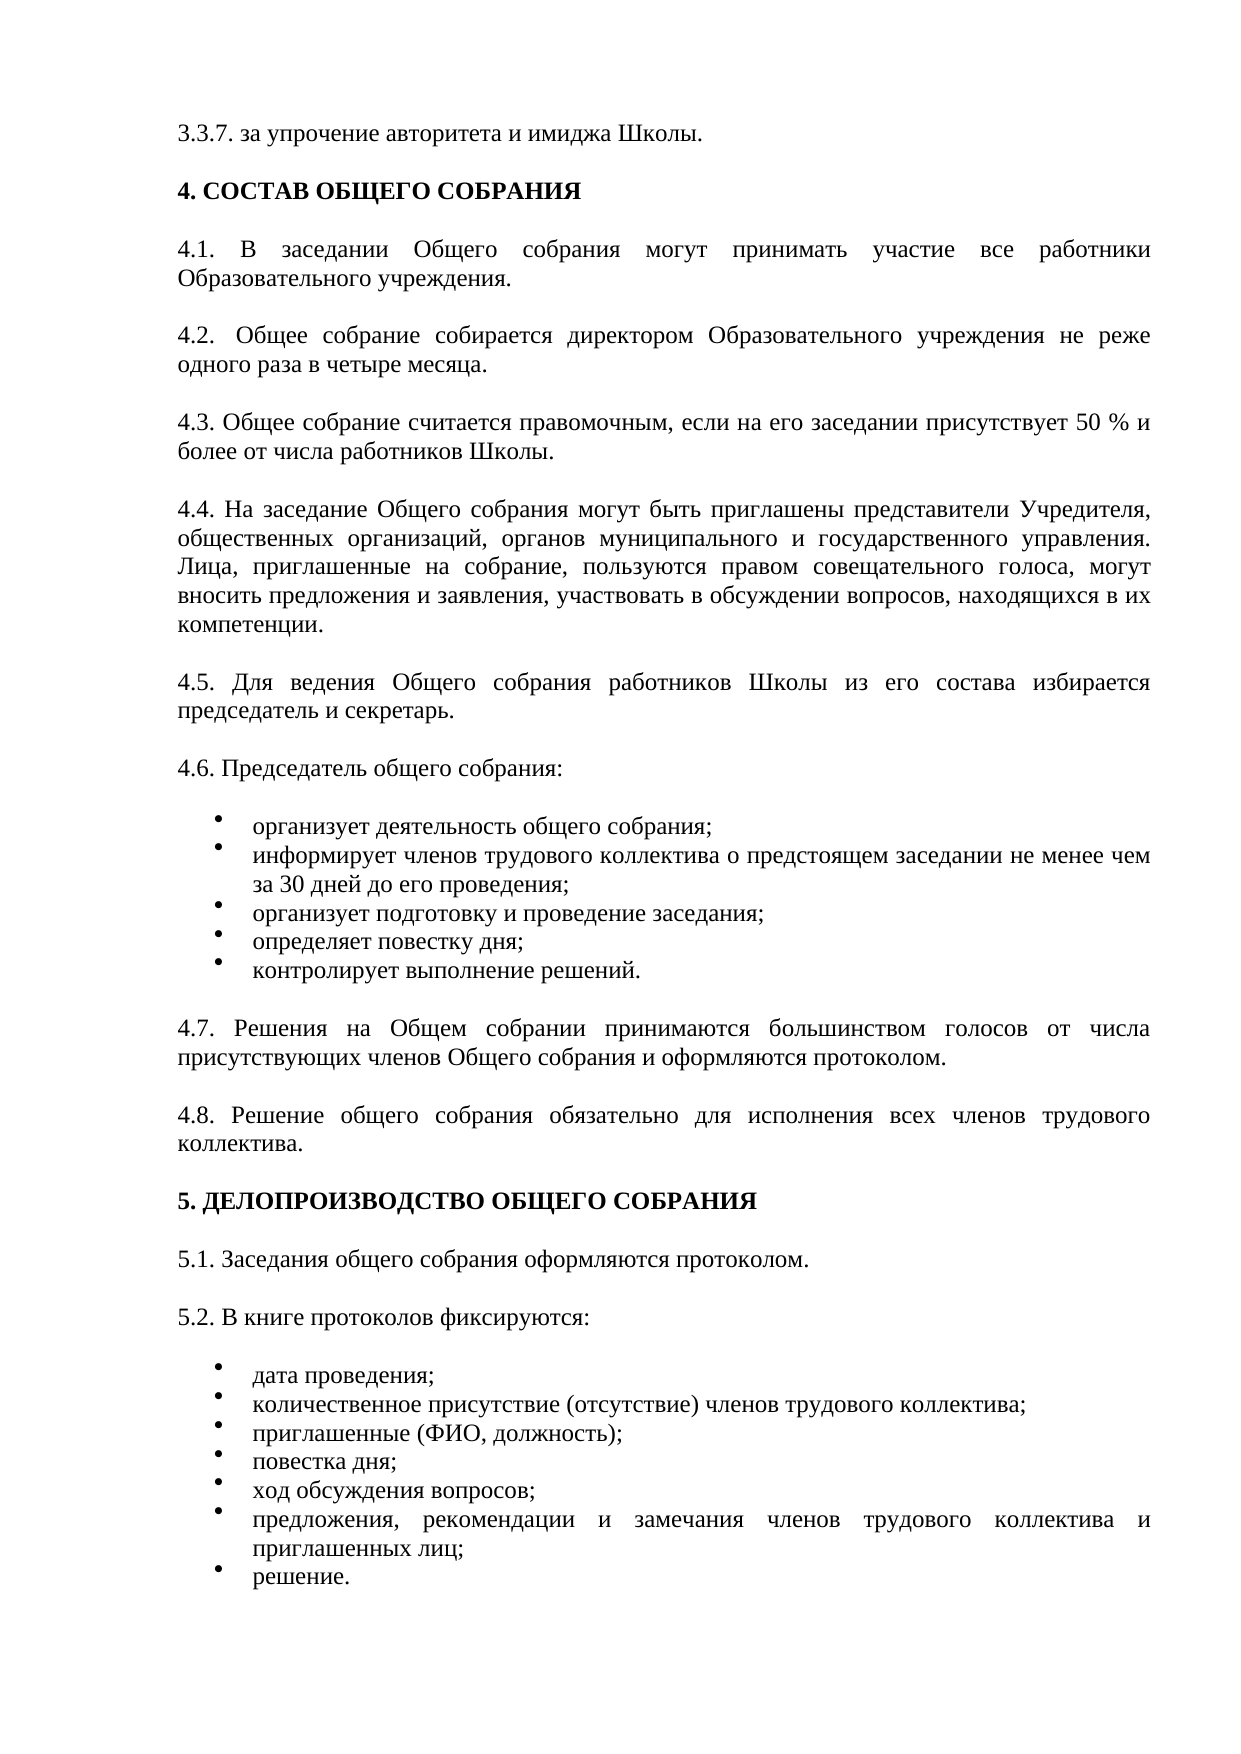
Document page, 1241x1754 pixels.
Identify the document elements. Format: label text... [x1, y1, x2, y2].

text 5.2. В книге протоколов фиксируются: [177, 1302, 1152, 1331]
list контролирует выполнение решений. [215, 955, 1152, 984]
text 5. ДЕЛОПРОИЗВОДСТВО ОБЩЕГО СОБРАНИЯ [177, 1186, 1152, 1215]
text 5.1. Заседания общего собрания оформляются протоколом. [177, 1244, 1152, 1273]
list определяет повестку дня; [215, 926, 1152, 955]
list предложения, рекомендации и замечания членов трудового коллектива и приглашенных лиц; [215, 1504, 1152, 1561]
list информирует членов трудового коллектива о предстоящем заседании не менее чем за 30 дней до его проведения; [215, 840, 1152, 898]
text 4.3. Общее собрание считается правомочным, если на его заседании присутствует 50 % и более от числа работников Школы. [177, 407, 1152, 465]
list ход обсуждения вопросов; [215, 1475, 1152, 1504]
text 3.3.7. за упрочение авторитета и имиджа Школы. [177, 118, 1152, 147]
text 4.5. Для ведения Общего собрания работников Школы из его состава избирается председатель и секретарь. [177, 667, 1152, 724]
list приглашенные (ФИО, должность); [215, 1418, 1152, 1446]
list дата проведения; [215, 1360, 1152, 1389]
list организует подготовку и проведение заседания; [215, 898, 1152, 926]
text 4.6. Председатель общего собрания: [177, 753, 1152, 782]
list повестка дня; [215, 1446, 1152, 1475]
text 4.4. На заседание Общего собрания могут быть приглашены представители Учредителя, общественных организаций, органов муниципального и государственного управления. Лица, приглашенные на собрание, пользуются правом совещательного голоса, могут вносить предложения и заявления, участвовать в обсуждении вопросов, находящихся в их компетенции. [177, 494, 1152, 638]
list решение. [215, 1561, 1152, 1590]
list организует деятельность общего собрания; [215, 811, 1152, 840]
text 4.1. В заседании Общего собрания могут принимать участие все работники Образовательного учреждения. [177, 234, 1152, 291]
text 4.8. Решение общего собрания обязательно для исполнения всех членов трудового коллектива. [177, 1100, 1152, 1157]
text 4.2. Общее собрание собирается директором Образовательного учреждения не реже одного раза в четыре месяца. [177, 321, 1152, 378]
text 4. СОСТАВ ОБЩЕГО СОБРАНИЯ [177, 176, 1152, 205]
text 4.7. Решения на Общем собрании принимаются большинством голосов от числа присутствующих членов Общего собрания и оформляются протоколом. [177, 1013, 1152, 1071]
list количественное присутствие (отсутствие) членов трудового коллектива; [215, 1389, 1152, 1418]
